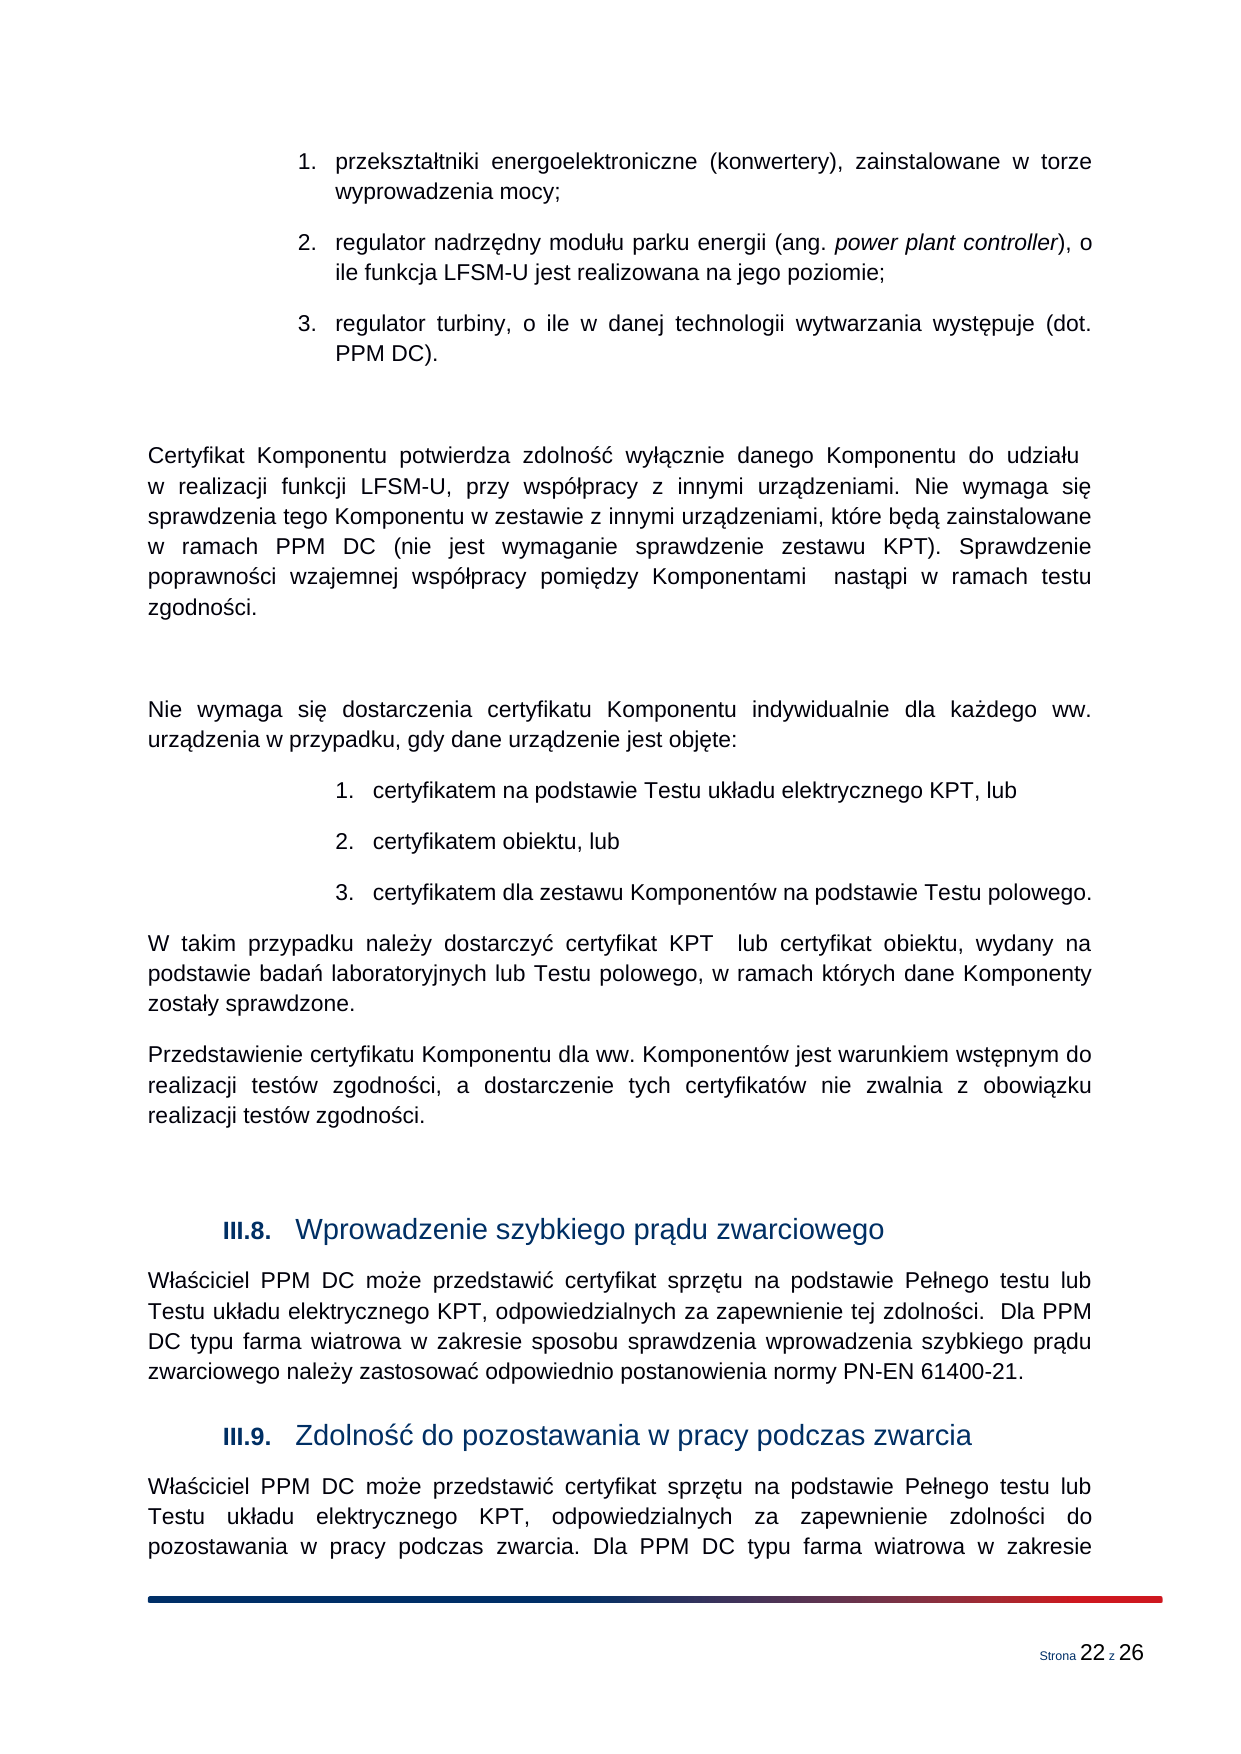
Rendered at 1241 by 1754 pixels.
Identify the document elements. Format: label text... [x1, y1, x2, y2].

text Certyfikat Komponentu potwierdza zdolność wyłącznie danego Komponentu do udziału w realizacji funkcji LFSM-U, przy współpracy z innymi urządzeniami. Nie wymaga się sprawdzenia tego Komponentu w zestawie z innymi urządzeniami, które będą zainstalowane w ramach PPM DC (nie jest wymaganie sprawdzenie zestawu KPT). Sprawdzenie poprawności wzajemnej współpracy pomiędzy Komponentami nastąpi w ramach testu zgodności. [148, 442, 1092, 620]
list przekształtniki energoelektroniczne (konwertery), zainstalowane w torze wyprowadzenia mocy; [298, 148, 1092, 204]
list certyfikatem obiektu, lub [335, 828, 1092, 854]
text Nie wymaga się dostarczenia certyfikatu Komponentu indywidualnie dla każdego ww. urządzenia w przypadku, gdy dane urządzenie jest objęte: [148, 696, 1092, 752]
list regulator nadrzędny modułu parku energii (ang. power plant controller), o ile funkcja LFSM-U jest realizowana na jego poziomie; [298, 229, 1092, 286]
picture [147, 1596, 1163, 1603]
subtitle Wprowadzenie szybkiego prądu zwarciowego [223, 1212, 1092, 1246]
text Przedstawienie certyfikatu Komponentu dla ww. Komponentów jest warunkiem wstępnym do realizacji testów zgodności, a dostarczenie tych certyfikatów nie zwalnia z obowiązku realizacji testów zgodności. [148, 1041, 1092, 1128]
list certyfikatem dla zestawu Komponentów na podstawie Testu polowego. [335, 879, 1092, 905]
subtitle Zdolność do pozostawania w pracy podczas zwarcia [223, 1417, 1092, 1451]
text W takim przypadku należy dostarczyć certyfikat KPT lub certyfikat obiektu, wydany na podstawie badań laboratoryjnych lub Testu polowego, w ramach których dane Komponenty zostały sprawdzone. [148, 930, 1092, 1017]
text Właściciel PPM DC może przedstawić certyfikat sprzętu na podstawie Pełnego testu lub Testu układu elektrycznego KPT, odpowiedzialnych za zapewnienie tej zdolności. Dla PPM DC typu farma wiatrowa w zakresie sposobu sprawdzenia wprowadzenia szybkiego prądu zwarciowego należy zastosować odpowiednio postanowienia normy PN-EN 61400-21. [148, 1267, 1092, 1384]
list certyfikatem na podstawie Testu układu elektrycznego KPT, lub [335, 777, 1092, 803]
list regulator turbiny, o ile w danej technologii wytwarzania występuje (dot. PPM DC). [298, 310, 1092, 367]
